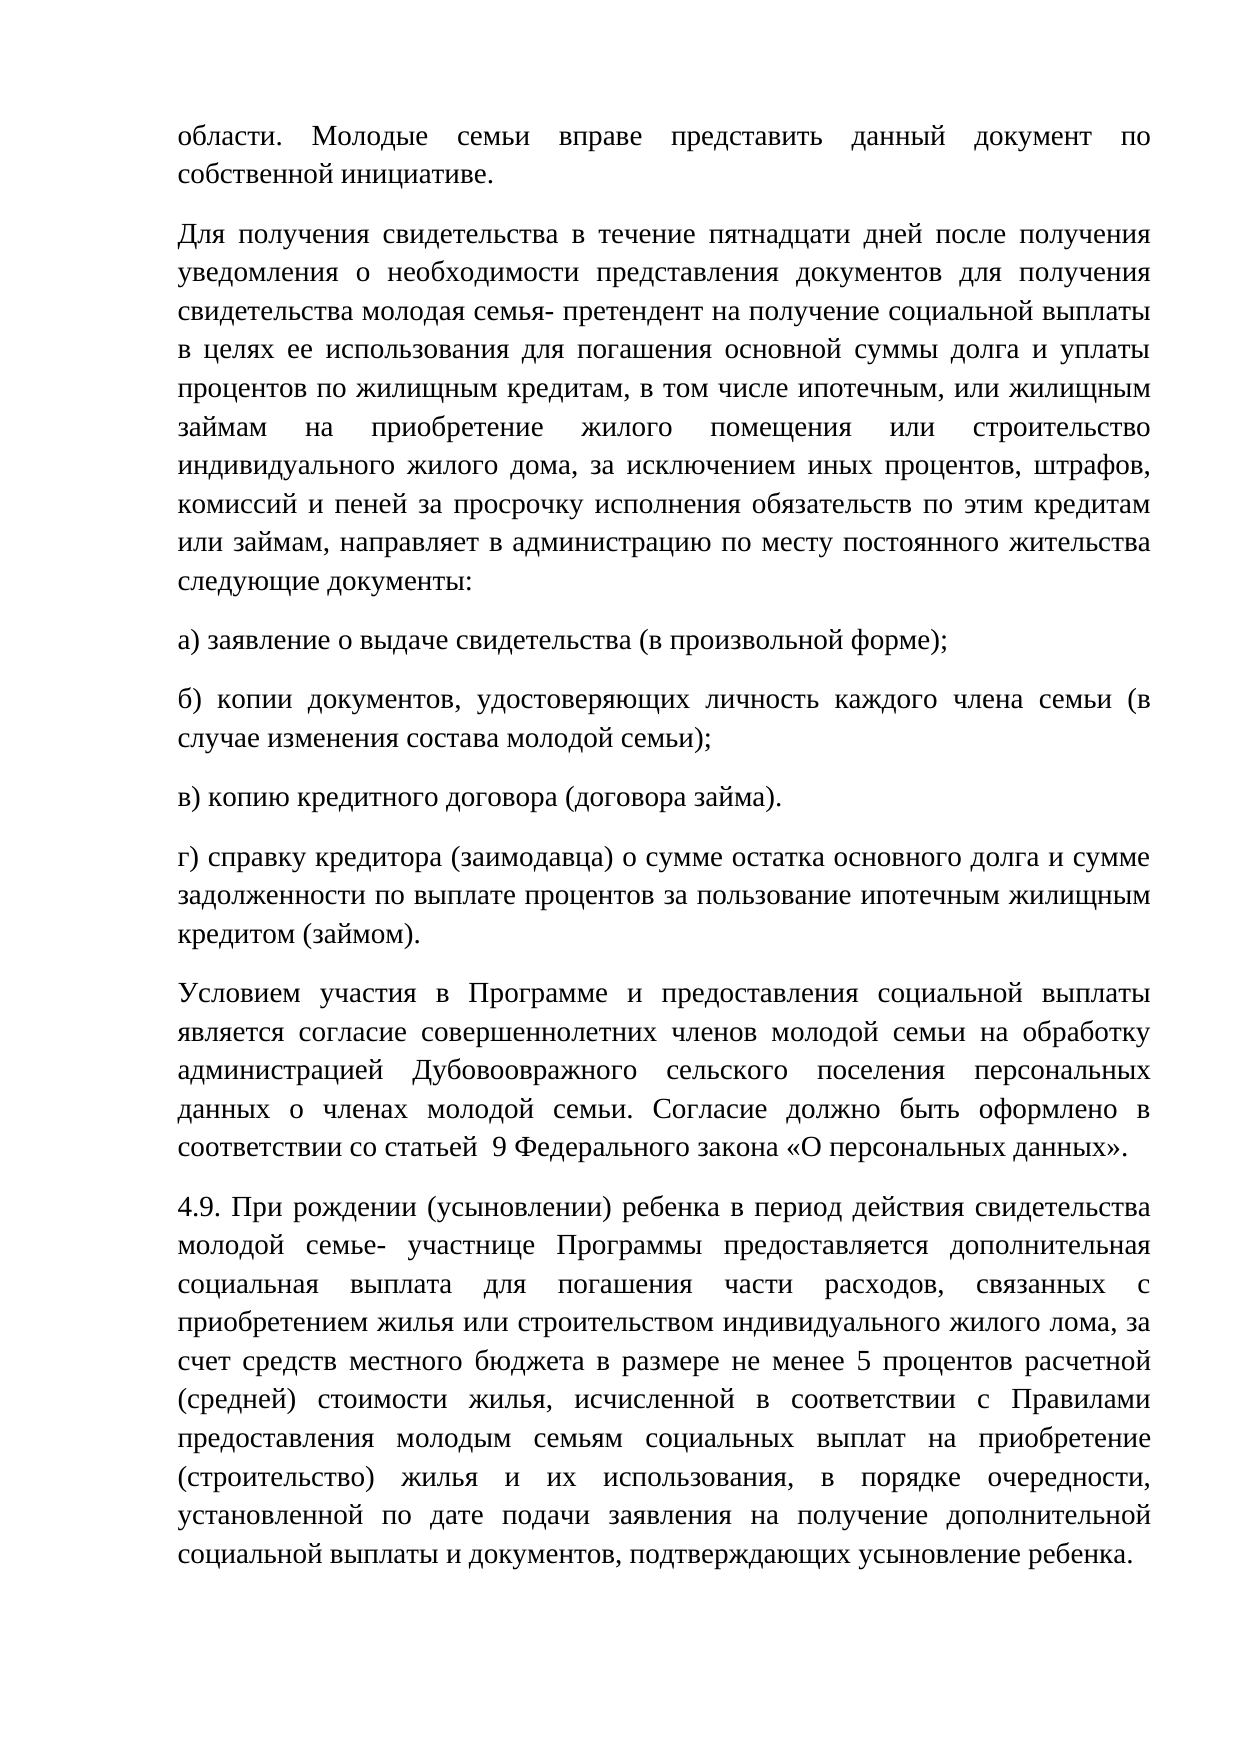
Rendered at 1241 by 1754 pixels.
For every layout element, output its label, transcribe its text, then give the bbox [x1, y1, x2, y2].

text Для получения свидетельства в течение пятнадцати дней после получения уведомления о необходимости представления документов для получения свидетельства молодая семья- претендент на получение социальной выплаты в целях ее использования для погашения основной суммы долга и уплаты процентов по жилищным кредитам, в том числе ипотечным, или жилищным займам на приобретение жилого помещения или строительство индивидуального жилого дома, за исключением иных процентов, штрафов, комиссий и пеней за просрочку исполнения обязательств по этим кредитам или займам, направляет в администрацию по месту постоянного жительства следующие документы: [177, 216, 1152, 596]
text Условием участия в Программе и предоставления социальной выплаты является согласие совершеннолетних членов молодой семьи на обработку администрацией Дубовоовражного сельского поселения персональных данных о членах молодой семьи. Согласие должно быть оформлено в соответствии со статьей 9 Федерального закона «О персональных данных». [177, 975, 1152, 1163]
text б) копии документов, удостоверяющих личность каждого члена семьи (в случае изменения состава молодой семьи); [177, 682, 1152, 754]
text а) заявление о выдаче свидетельства (в произвольной форме); [177, 622, 1152, 656]
text г) справку кредитора (заимодавца) о сумме остатка основного долга и сумме задолженности по выплате процентов за пользование ипотечным жилищным кредитом (займом). [177, 839, 1152, 949]
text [177, 118, 1152, 190]
text в) копию кредитного договора (договора займа). [177, 779, 1152, 813]
text 4.9. При рождении (усыновлении) ребенка в период действия свидетельства молодой семье- участнице Программы предоставляется дополнительная социальная выплата для погашения части расходов, связанных с приобретением жилья или строительством индивидуального жилого лома, за счет средств местного бюджета в размере не менее 5 процентов расчетной (средней) стоимости жилья, исчисленной в соответствии с Правилами предоставления молодым семьям социальных выплат на приобретение (строительство) жилья и их использования, в порядке очередности, установленной по дате подачи заявления на получение дополнительной социальной выплаты и документов, подтверждающих усыновление ребенка. [177, 1189, 1152, 1569]
